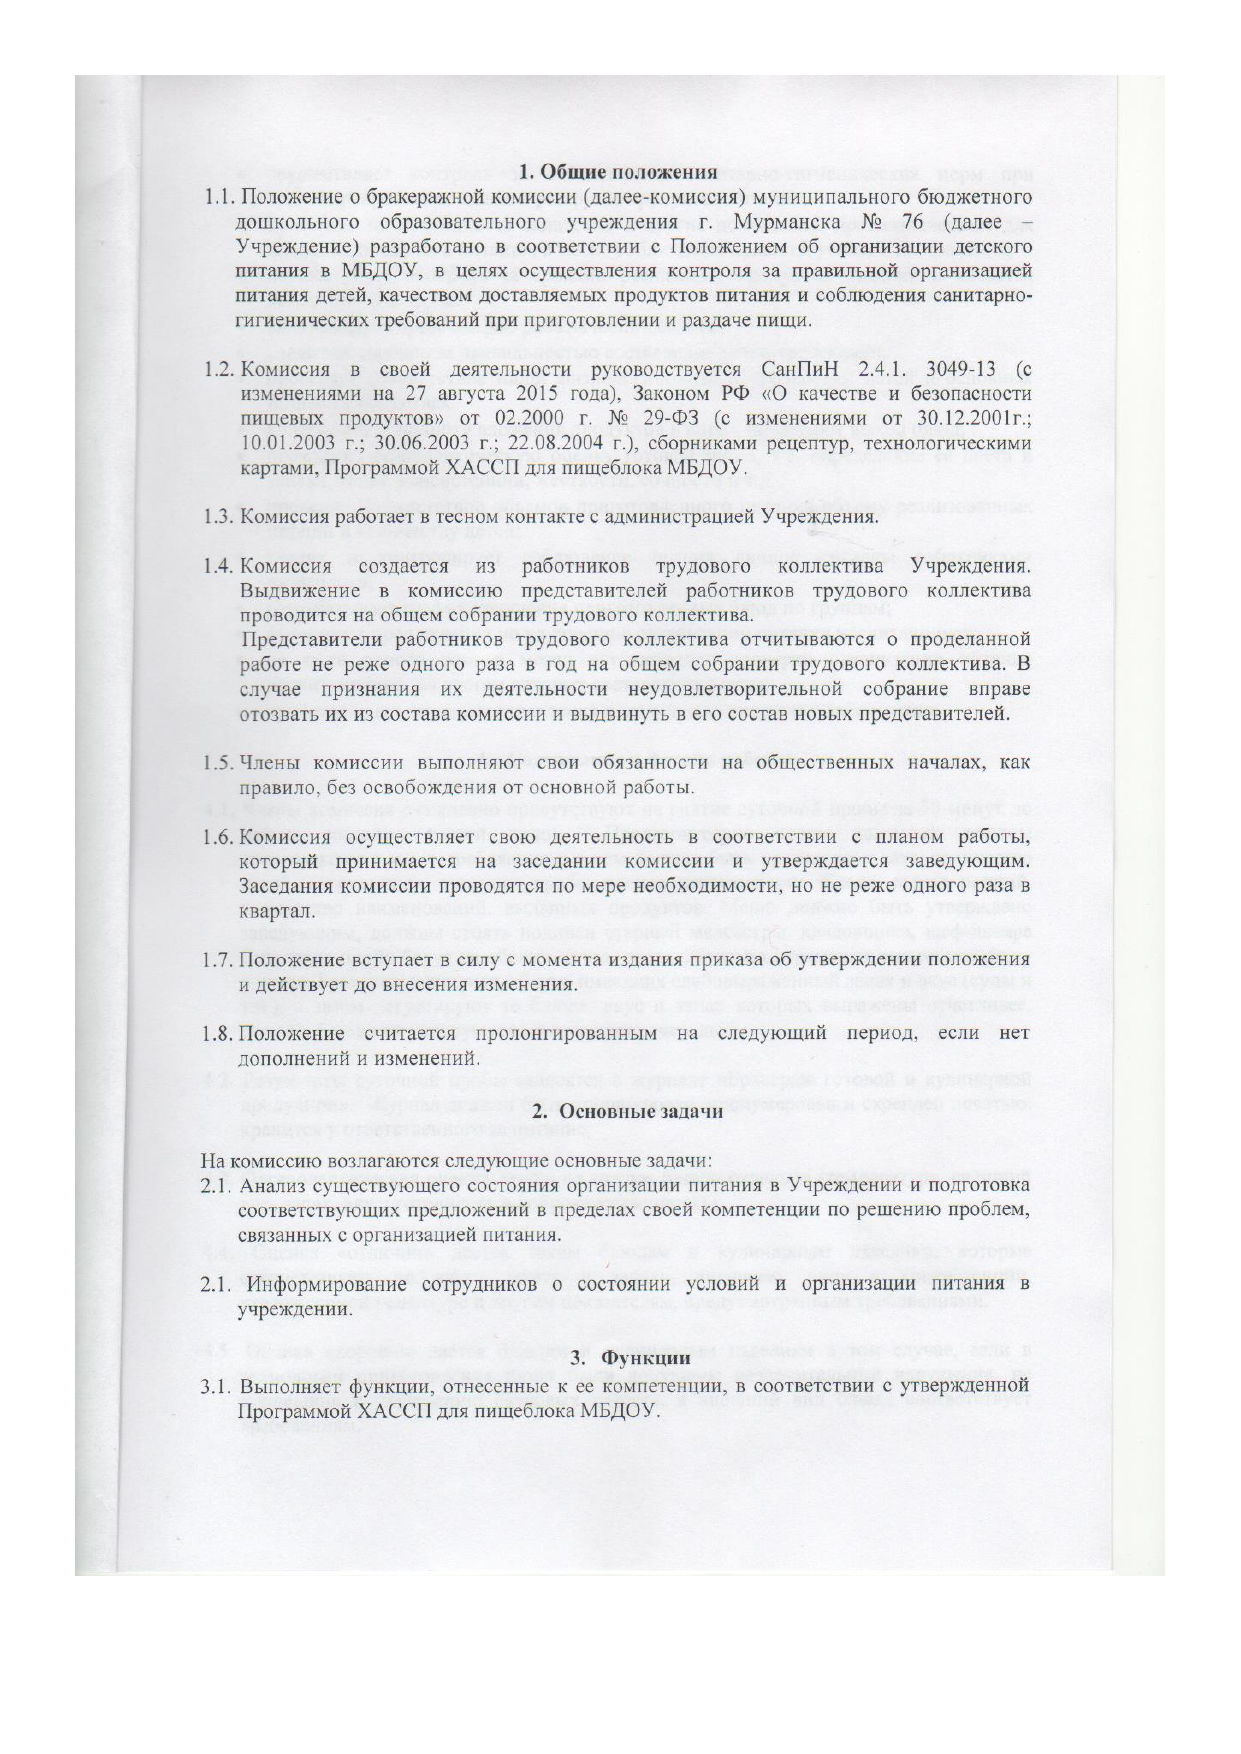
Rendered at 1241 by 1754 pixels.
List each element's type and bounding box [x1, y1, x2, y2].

picture [75, 75, 1166, 1576]
